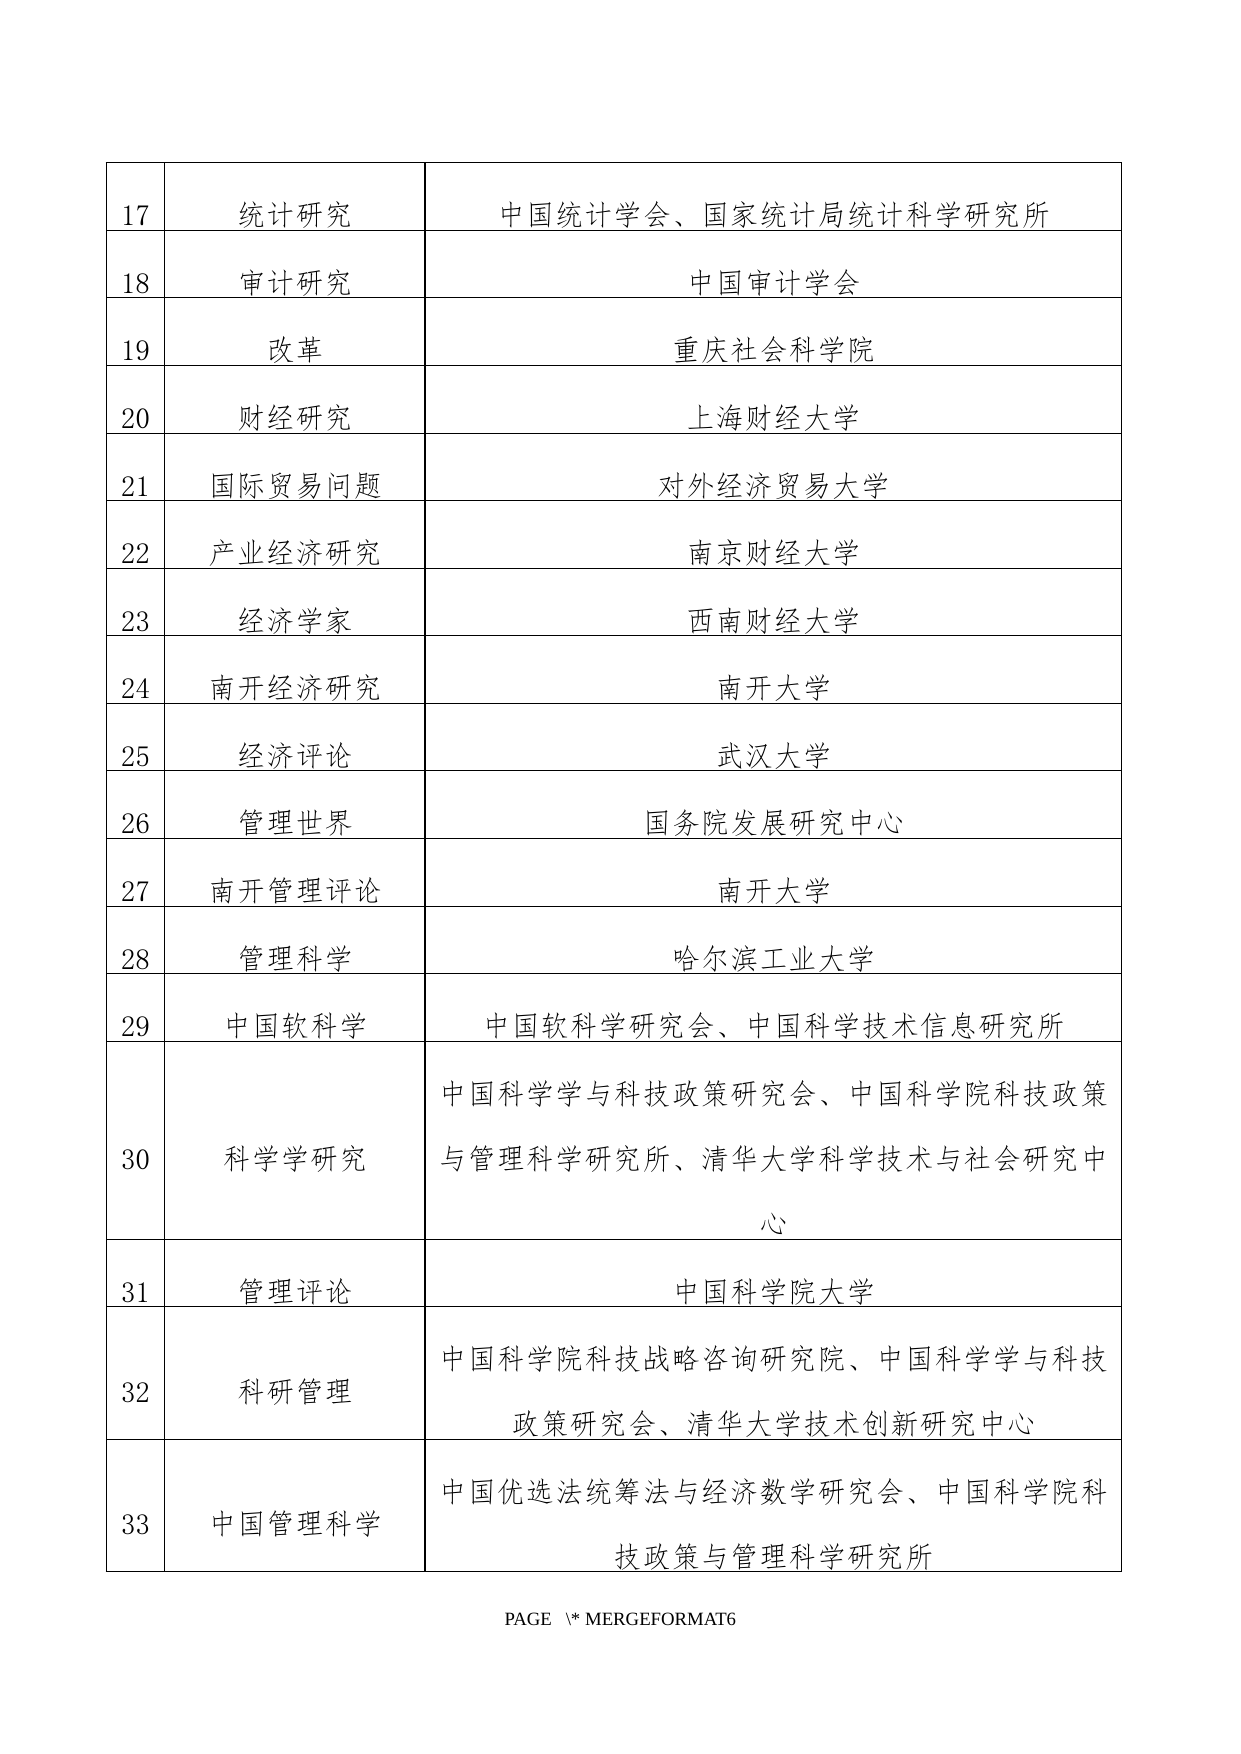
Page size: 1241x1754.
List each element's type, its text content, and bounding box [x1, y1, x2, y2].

table_cell 经济评论 [165, 704, 424, 770]
table_cell 32 [107, 1307, 164, 1439]
table_cell 25 [107, 704, 164, 770]
table_cell 南开大学 [426, 636, 1121, 703]
table_cell 管理世界 [165, 771, 424, 838]
table_cell 重庆社会科学院 [426, 298, 1121, 365]
table_cell 财经研究 [165, 366, 424, 432]
table_cell 28 [107, 907, 164, 973]
table_cell 21 [107, 434, 164, 500]
table_cell 哈尔滨工业大学 [426, 907, 1121, 973]
table_cell 国际贸易问题 [165, 434, 424, 500]
table_cell 23 [107, 569, 164, 635]
table_cell 31 [107, 1240, 164, 1306]
table_cell 改革 [165, 298, 424, 365]
table_cell 对外经济贸易大学 [426, 434, 1121, 500]
table_cell 上海财经大学 [426, 366, 1121, 432]
table_cell 科研管理 [165, 1307, 424, 1439]
table_cell 中国软科学研究会、中国科学技术信息研究所 [426, 974, 1121, 1041]
table_cell 武汉大学 [426, 704, 1121, 770]
table_cell 26 [107, 771, 164, 838]
table_cell 中国科学院科技战略咨询研究院、中国科学学与科技政策研究会、清华大学技术创新研究中心 [426, 1307, 1121, 1439]
table_cell 中国统计学会、国家统计局统计科学研究所 [426, 163, 1121, 229]
table_cell 29 [107, 974, 164, 1041]
table_cell 18 [107, 231, 164, 297]
table_cell 统计研究 [165, 163, 424, 229]
table_cell 中国审计学会 [426, 231, 1121, 297]
table_cell 中国软科学 [165, 974, 424, 1041]
table_cell 南开管理评论 [165, 839, 424, 906]
table_cell 南开经济研究 [165, 636, 424, 703]
table_cell 30 [107, 1042, 164, 1238]
table_cell 22 [107, 501, 164, 568]
table_cell 西南财经大学 [426, 569, 1121, 635]
table_cell 经济学家 [165, 569, 424, 635]
table_cell 20 [107, 366, 164, 432]
table_cell 17 [107, 163, 164, 229]
table_cell 19 [107, 298, 164, 365]
table_cell 审计研究 [165, 231, 424, 297]
table_cell 南京财经大学 [426, 501, 1121, 568]
table_cell 南开大学 [426, 839, 1121, 906]
table_cell 中国科学院大学 [426, 1240, 1121, 1306]
table_cell 24 [107, 636, 164, 703]
table_cell 科学学研究 [165, 1042, 424, 1238]
table_cell 国务院发展研究中心 [426, 771, 1121, 838]
table_cell 中国优选法统筹法与经济数学研究会、中国科学院科技政策与管理科学研究所 [426, 1440, 1121, 1571]
table_cell 管理科学 [165, 907, 424, 973]
table_cell 33 [107, 1440, 164, 1571]
table_cell 中国管理科学 [165, 1440, 424, 1571]
table_cell 管理评论 [165, 1240, 424, 1306]
table_cell 中国科学学与科技政策研究会、中国科学院科技政策与管理科学研究所、清华大学科学技术与社会研究中心 [426, 1042, 1121, 1238]
table_cell 27 [107, 839, 164, 906]
table_cell 产业经济研究 [165, 501, 424, 568]
